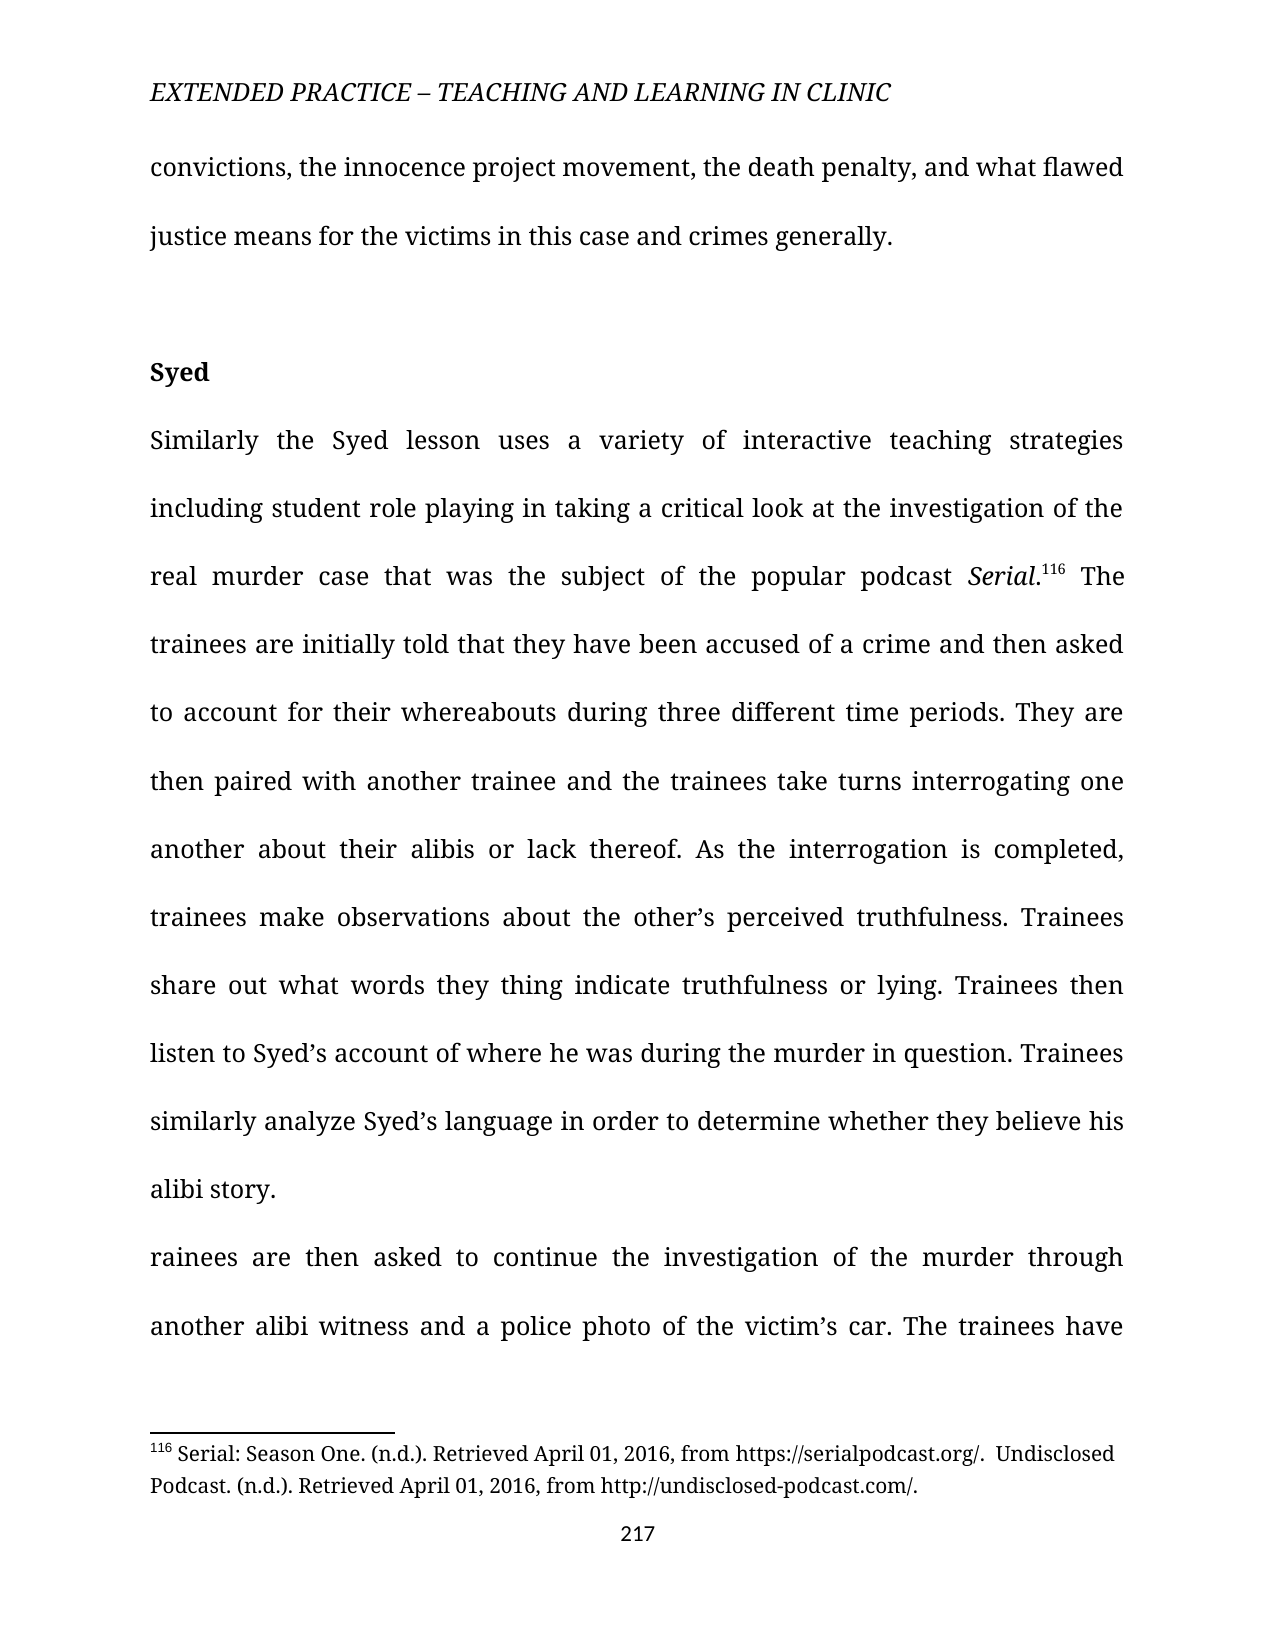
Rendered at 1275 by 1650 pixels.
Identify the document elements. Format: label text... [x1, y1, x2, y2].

text Syed [150, 354, 1125, 388]
text Similarly the Syed lesson uses a variety of interactive teaching strategies including student role playing in taking a critical look at the investigation of the real murder case that was the subject of the popular podcast Serial. The trainees are initially told that they have been accused of a crime and then asked to account for their whereabouts during three different time periods. They are then paired with another trainee and the trainees take turns interrogating one another about their alibis or lack thereof. As the interrogation is completed, trainees make observations about the other’s perceived truthfulness. Trainees share out what words they thing indicate truthfulness or lying. Trainees then listen to Syed’s account of where he was during the murder in question. Trainees similarly analyze Syed’s language in order to determine whether they believe his alibi story. [150, 422, 1125, 1206]
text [150, 1240, 1125, 1342]
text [150, 150, 1125, 252]
